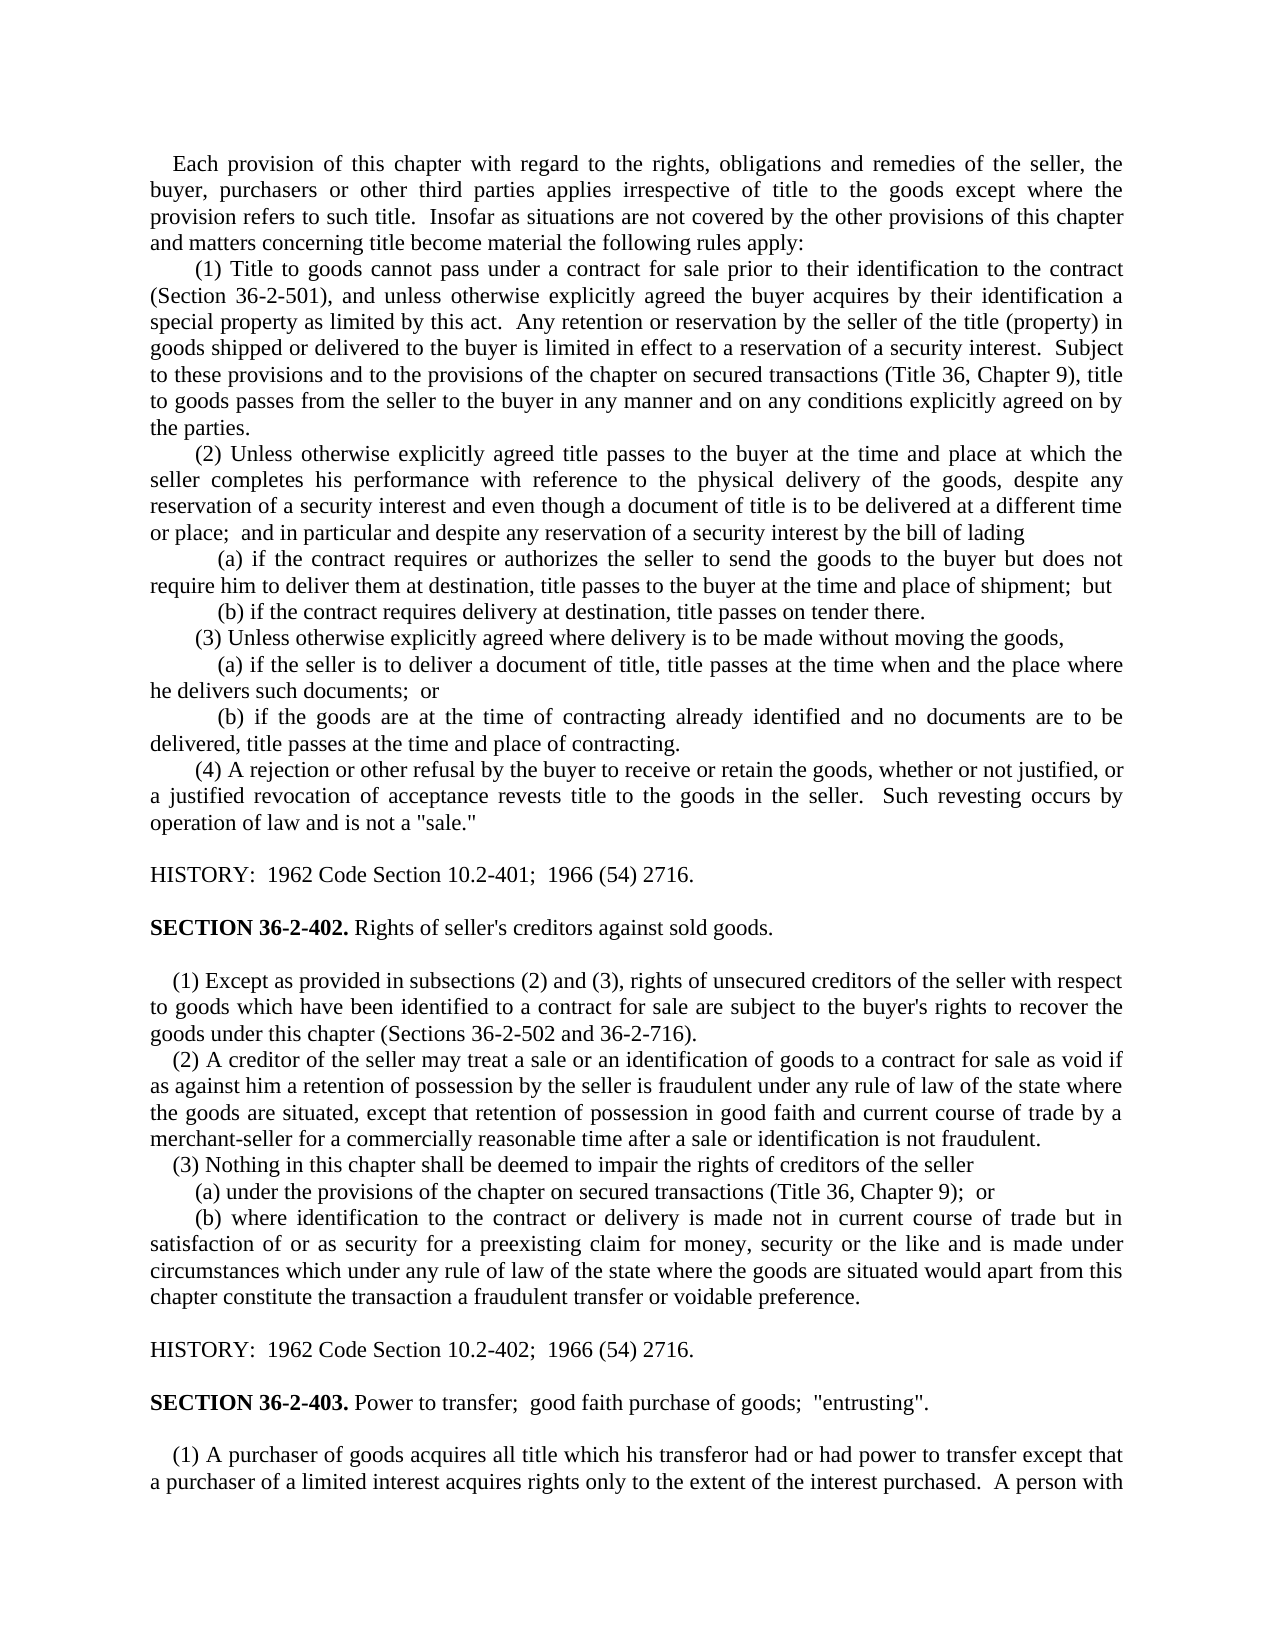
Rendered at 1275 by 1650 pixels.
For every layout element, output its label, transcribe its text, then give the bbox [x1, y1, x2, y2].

text (b) where identification to the contract or delivery is made not in current course of trade but in satisfaction of or as security for a preexisting claim for money, security or the like and is made under circumstances which under any rule of law of the state where the goods are situated would apart from this chapter constitute the transaction a fraudulent transfer or voidable preference. [150, 1204, 1125, 1309]
text (3) Nothing in this chapter shall be deemed to impair the rights of creditors of the seller [150, 1151, 1125, 1178]
text (a) under the provisions of the chapter on secured transactions (Title 36, Chapter 9); or [150, 1178, 1125, 1204]
text (b) if the contract requires delivery at destination, title passes on tender there. [150, 598, 1125, 624]
text (4) A rejection or other refusal by the buyer to receive or retain the goods, whether or not justified, or a justified revocation of acceptance revests title to the goods in the seller. Such revesting occurs by operation of law and is not a "sale." [150, 756, 1125, 835]
text (1) Title to goods cannot pass under a contract for sale prior to their identification to the contract (Section 36-2-501), and unless otherwise explicitly agreed the buyer acquires by their identification a special property as limited by this act. Any retention or reservation by the seller of the title (property) in goods shipped or delivered to the buyer is limited in effect to a reservation of a security interest. Subject to these provisions and to the provisions of the chapter on secured transactions (Title 36, Chapter 9), title to goods passes from the seller to the buyer in any manner and on any conditions explicitly agreed on by the parties. [150, 255, 1125, 440]
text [150, 1441, 1125, 1494]
text SECTION 36-2-403. Power to transfer; good faith purchase of goods; "entrusting". [150, 1389, 1125, 1415]
text HISTORY: 1962 Code Section 10.2-402; 1966 (54) 2716. [150, 1336, 1125, 1362]
text (b) if the goods are at the time of contracting already identified and no documents are to be delivered, title passes at the time and place of contracting. [150, 703, 1125, 756]
text (1) Except as provided in subsections (2) and (3), rights of unsecured creditors of the seller with respect to goods which have been identified to a contract for sale are subject to the buyer's rights to recover the goods under this chapter (Sections 36-2-502 and 36-2-716). [150, 967, 1125, 1046]
text (a) if the contract requires or authorizes the seller to send the goods to the buyer but does not require him to deliver them at destination, title passes to the buyer at the time and place of shipment; but [150, 545, 1125, 598]
text (2) Unless otherwise explicitly agreed title passes to the buyer at the time and place at which the seller completes his performance with reference to the physical delivery of the goods, despite any reservation of a security interest and even though a document of title is to be delivered at a different time or place; and in particular and despite any reservation of a security interest by the bill of lading [150, 440, 1125, 545]
text (a) if the seller is to deliver a document of title, title passes at the time when and the place where he delivers such documents; or [150, 651, 1125, 703]
text Each provision of this chapter with regard to the rights, obligations and remedies of the seller, the buyer, purchasers or other third parties applies irrespective of title to the goods except where the provision refers to such title. Insofar as situations are not covered by the other provisions of this chapter and matters concerning title become material the following rules apply: [150, 150, 1125, 255]
text SECTION 36-2-402. Rights of seller's creditors against sold goods. [150, 914, 1125, 941]
text HISTORY: 1962 Code Section 10.2-401; 1966 (54) 2716. [150, 862, 1125, 888]
text (2) A creditor of the seller may treat a sale or an identification of goods to a contract for sale as void if as against him a retention of possession by the seller is fraudulent under any rule of law of the state where the goods are situated, except that retention of possession in good faith and current course of trade by a merchant-seller for a commercially reasonable time after a sale or identification is not fraudulent. [150, 1046, 1125, 1151]
text (3) Unless otherwise explicitly agreed where delivery is to be made without moving the goods, [150, 624, 1125, 651]
